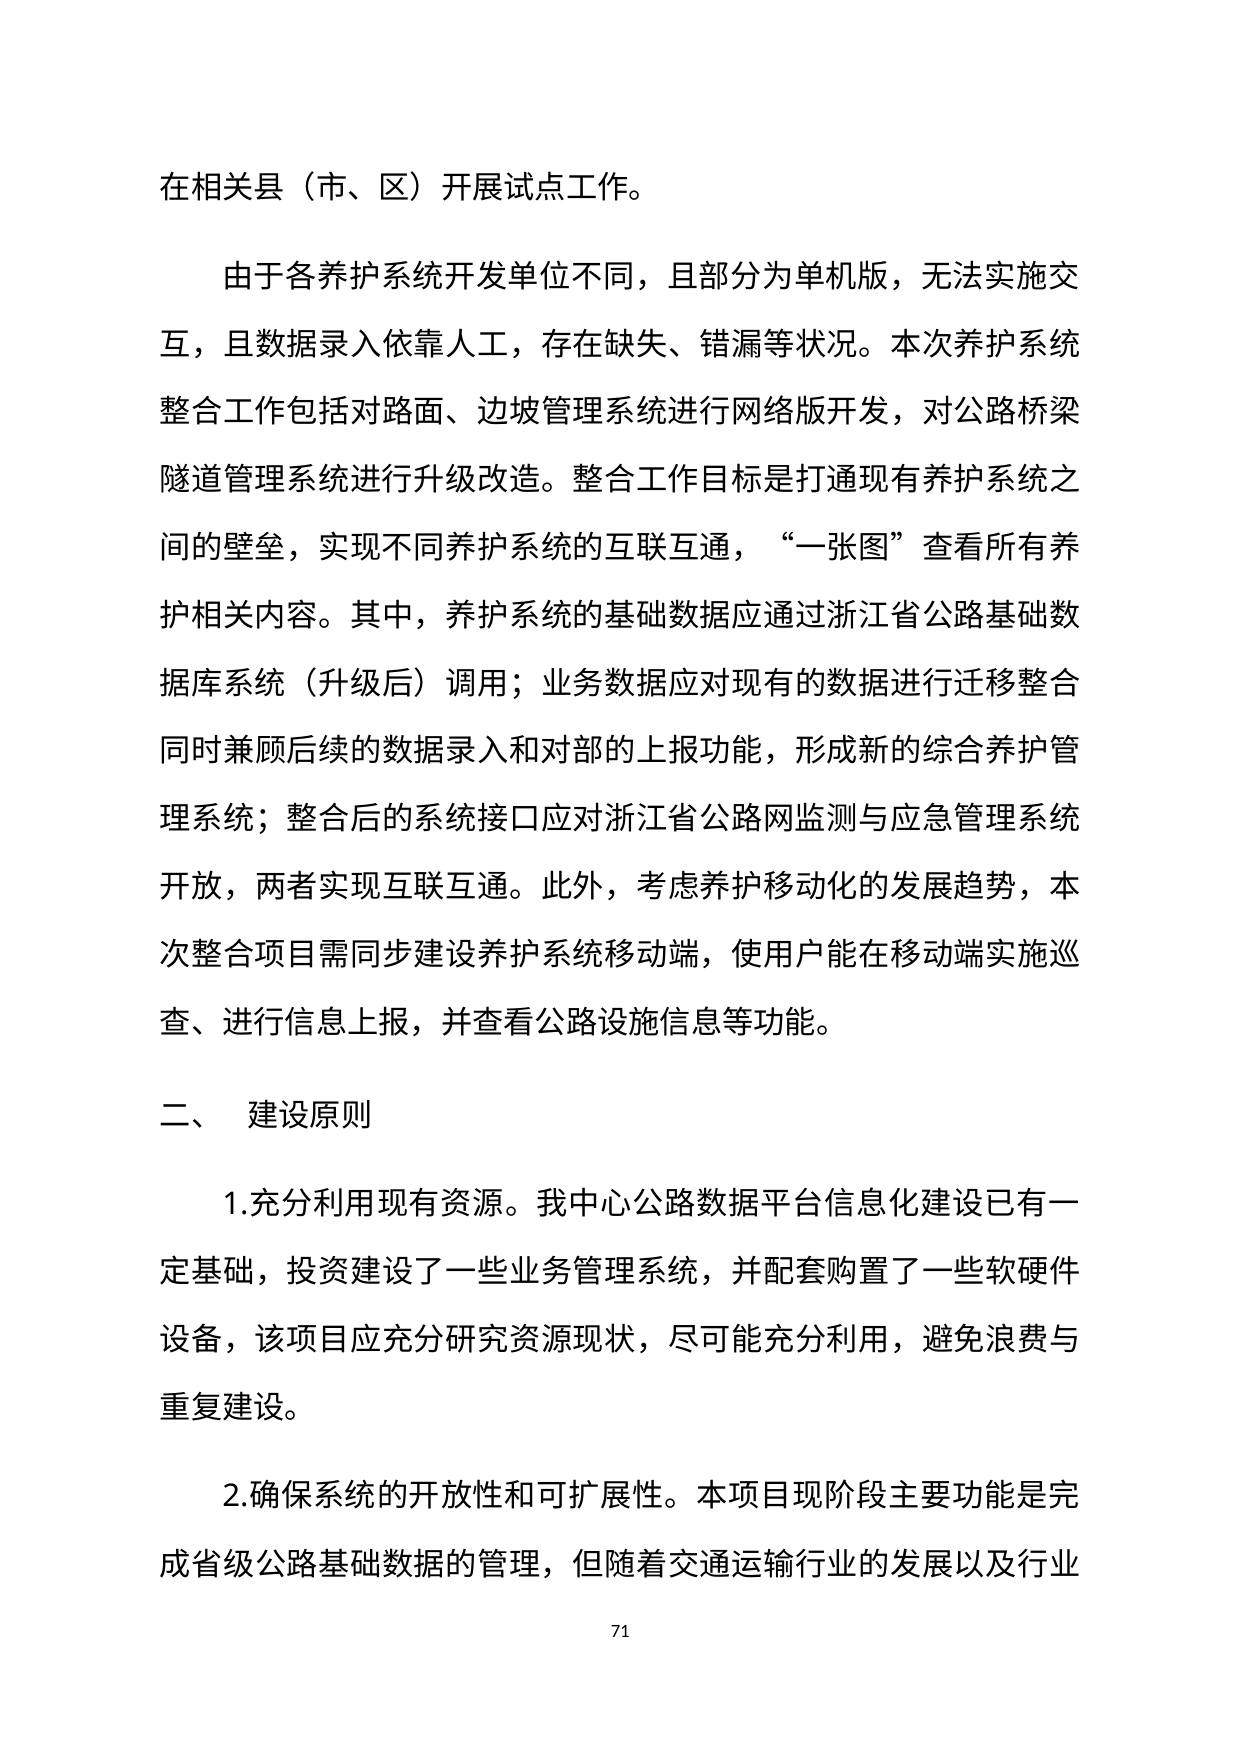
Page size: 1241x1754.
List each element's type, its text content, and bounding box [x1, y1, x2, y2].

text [159, 162, 1081, 207]
text 由于各养护系统开发单位不同，且部分为单机版，无法实施交互，且数据录入依靠人工，存在缺失、错漏等状况。本次养护系统整合工作包括对路面、边坡管理系统进行网络版开发，对公路桥梁、隧道管理系统进行升级改造。整合工作目标是打通现有养护系统之间的壁垒，实现不同养护系统的互联互通，“一张图”查看所有养护相关内容。其中，养护系统的基础数据应通过浙江省公路基础数据库系统（升级后）调用；业务数据应对现有的数据进行迁移整合，同时兼顾后续的数据录入和对部的上报功能，形成新的综合养护管理系统；整合后的系统接口应对浙江省公路网监测与应急管理系统开放，两者实现互联互通。此外，考虑养护移动化的发展趋势，本次整合项目需同步建设养护系统移动端，使用户能在移动端实施巡查、进行信息上报，并查看公路设施信息等功能。 [159, 251, 1081, 1042]
text 1.充分利用现有资源。我中心公路数据平台信息化建设已有一定基础，投资建设了一些业务管理系统，并配套购置了一些软硬件设备，该项目应充分研究资源现状，尽可能充分利用，避免浪费与重复建设。 [159, 1178, 1081, 1427]
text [159, 1471, 1081, 1584]
subtitle 建设原则 [159, 1090, 1081, 1135]
